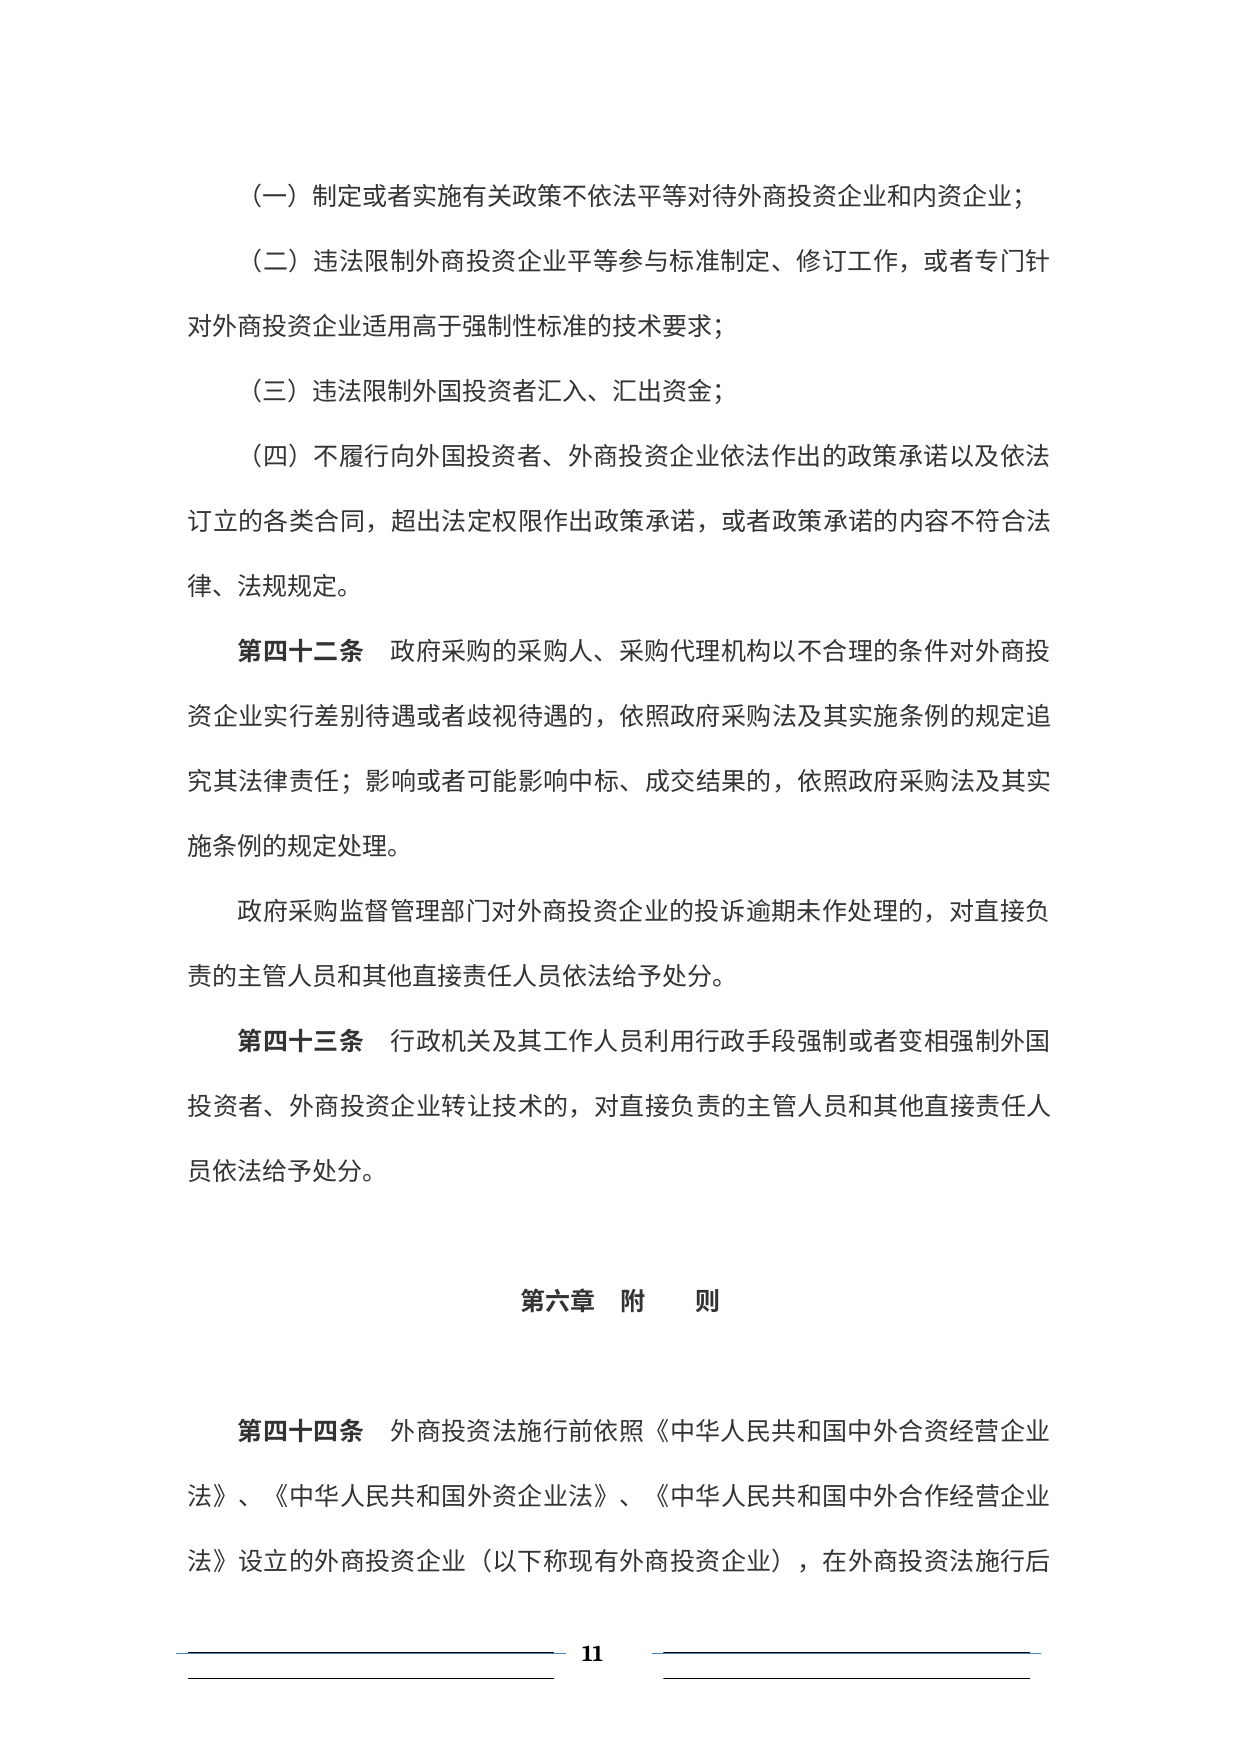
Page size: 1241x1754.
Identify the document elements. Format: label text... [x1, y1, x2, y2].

text （一）制定或者实施有关政策不依法平等对待外商投资企业和内资企业； [187, 162, 1053, 227]
text 第四十二条 政府采购的采购人、采购代理机构以不合理的条件对外商投资企业实行差别待遇或者歧视待遇的，依照政府采购法及其实施条例的规定追究其法律责任；影响或者可能影响中标、成交结果的，依照政府采购法及其实施条例的规定处理。 [187, 617, 1053, 877]
text 第四十三条 行政机关及其工作人员利用行政手段强制或者变相强制外国投资者、外商投资企业转让技术的，对直接负责的主管人员和其他直接责任人员依法给予处分。 [187, 1007, 1053, 1202]
text 政府采购监督管理部门对外商投资企业的投诉逾期未作处理的，对直接负责的主管人员和其他直接责任人员依法给予处分。 [187, 877, 1053, 1007]
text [187, 1397, 1053, 1592]
text （三）违法限制外国投资者汇入、汇出资金； [187, 357, 1053, 422]
text （四）不履行向外国投资者、外商投资企业依法作出的政策承诺以及依法订立的各类合同，超出法定权限作出政策承诺，或者政策承诺的内容不符合法律、法规规定。 [187, 422, 1053, 617]
text 第六章 附 则 [187, 1267, 1053, 1332]
text （二）违法限制外商投资企业平等参与标准制定、修订工作，或者专门针对外商投资企业适用高于强制性标准的技术要求； [187, 227, 1053, 357]
